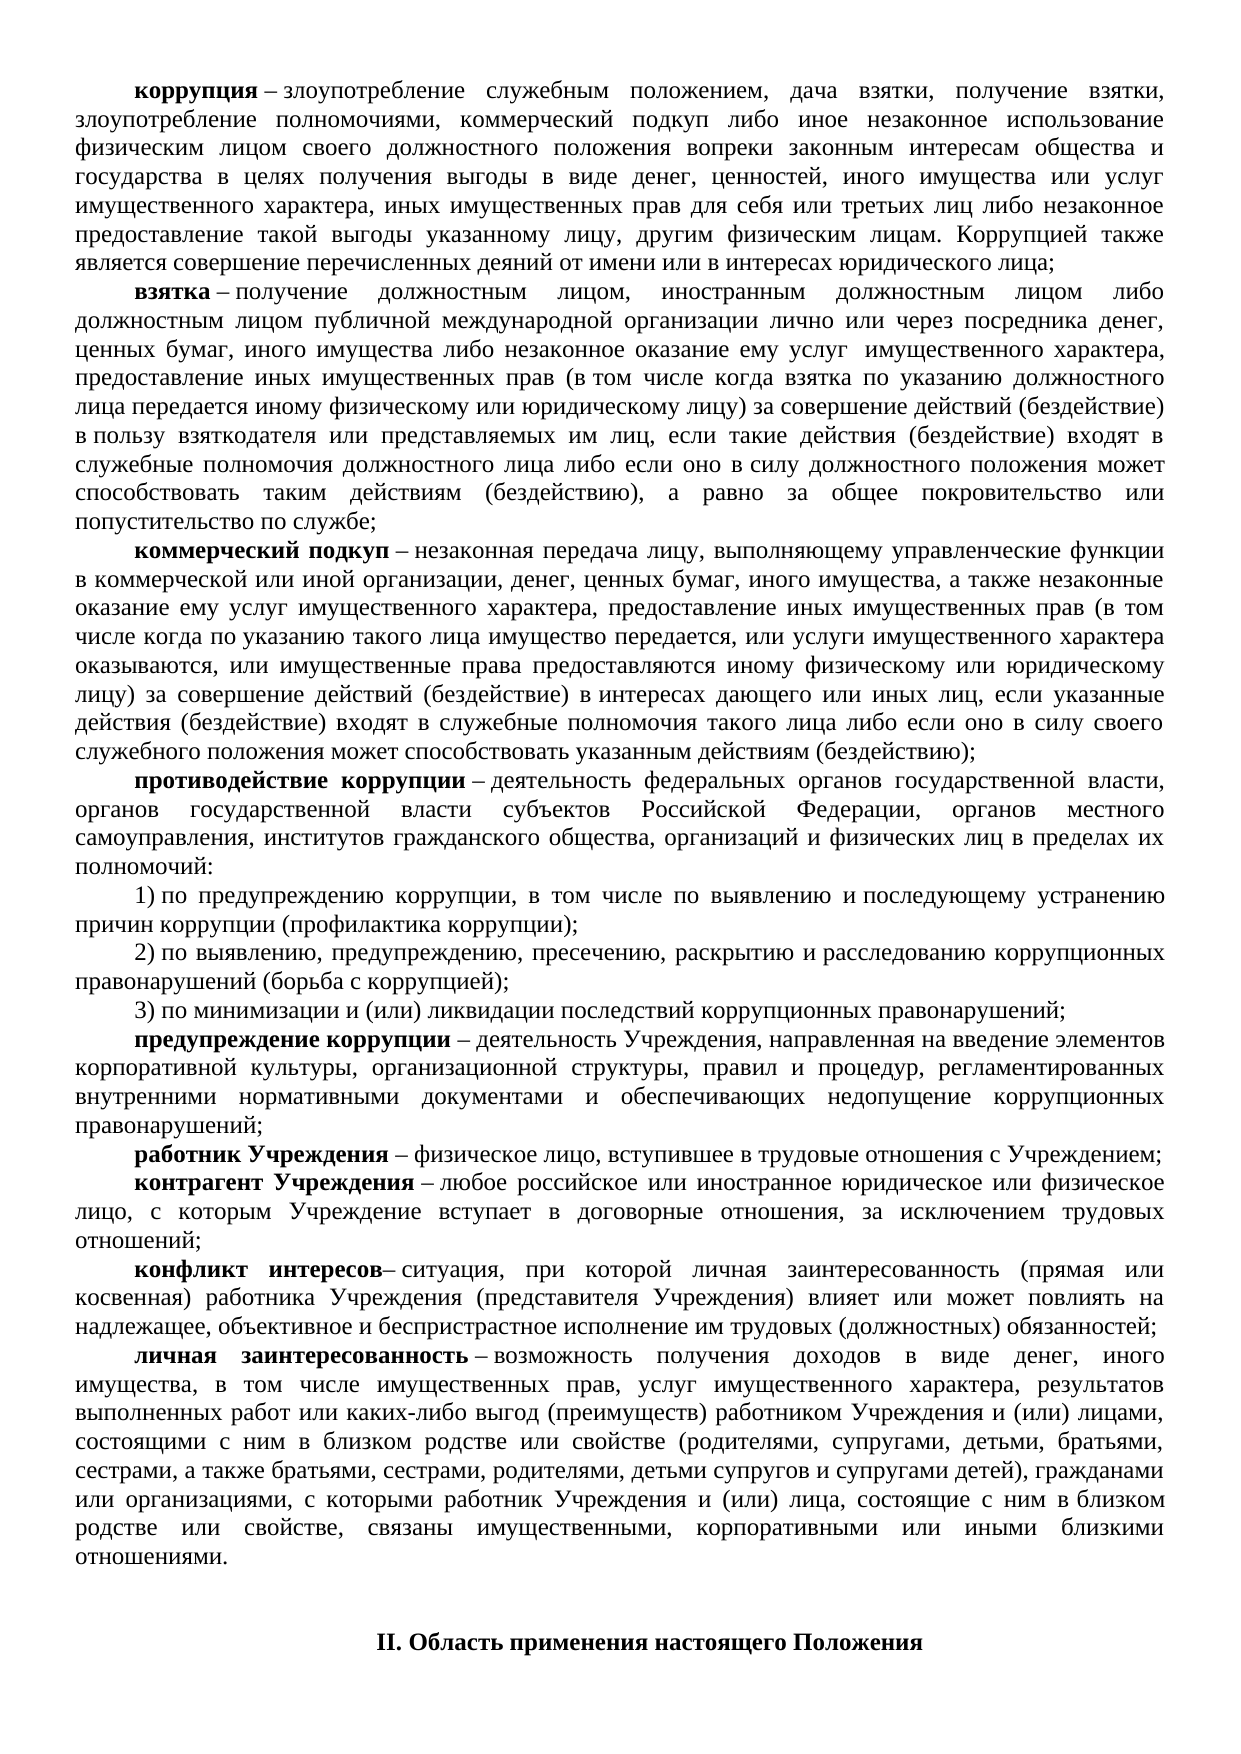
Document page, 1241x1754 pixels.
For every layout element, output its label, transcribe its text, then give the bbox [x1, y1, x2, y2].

text контрагент Учреждения ‒ любое российское или иностранное юридическое или физическое лицо, с которым Учреждение вступает в договорные отношения, за исключением трудовых отношений; [75, 1167, 1165, 1254]
text работник Учреждения ‒ физическое лицо, вступившее в трудовые отношения с Учреждением; [75, 1139, 1165, 1167]
text предупреждение коррупции ‒ деятельность Учреждения, направленная на введение элементов корпоративной культуры, организационной структуры, правил и процедур, регламентированных внутренними нормативными документами и обеспечивающих недопущение коррупционных правонарушений; [75, 1024, 1165, 1139]
text коррупция ‒ злоупотребление служебным положением, дача взятки, получение взятки, злоупотребление полномочиями, коммерческий подкуп либо иное незаконное использование физическим лицом своего должностного положения вопреки законным интересам общества и государства в целях получения выгоды в виде денег, ценностей, иного имущества или услуг имущественного характера, иных имущественных прав для себя или третьих лиц либо незаконное предоставление такой выгоды указанному лицу, другим физическим лицам. Коррупцией также является совершение перечисленных деяний от имени или в интересах юридического лица; [75, 75, 1165, 276]
text коммерческий подкуп ‒ незаконная передача лицу, выполняющему управленческие функции в коммерческой или иной организации, денег, ценных бумаг, иного имущества, а также незаконные оказание ему услуг имущественного характера, предоставление иных имущественных прав (в том числе когда по указанию такого лица имущество передается, или услуги имущественного характера оказываются, или имущественные права предоставляются иному физическому или юридическому лицу) за совершение действий (бездействие) в интересах дающего или иных лиц, если указанные действия (бездействие) входят в служебные полномочия такого лица либо если оно в силу своего служебного положения может способствовать указанным действиям (бездействию); [75, 535, 1165, 765]
text 1) по предупреждению коррупции, в том числе по выявлению и последующему устранению причин коррупции (профилактика коррупции); [75, 880, 1165, 937]
text личная заинтересованность ‒ возможность получения доходов в виде денег, иного имущества, в том числе имущественных прав, услуг имущественного характера, результатов выполненных работ или каких-либо выгод (преимуществ) работником Учреждения и (или) лицами, состоящими с ним в близком родстве или свойстве (родителями, супругами, детьми, братьями, сестрами, а также братьями, сестрами, родителями, детьми супругов и супругами детей), гражданами или организациями, с которыми работник Учреждения и (или) лица, состоящие с ним в близком родстве или свойстве, связаны имущественными, корпоративными или иными близкими отношениями. [75, 1340, 1165, 1570]
text конфликт интересов‒ ситуация, при которой личная заинтересованность (прямая или косвенная) работника Учреждения (представителя Учреждения) влияет или может повлиять на надлежащее, объективное и беспристрастное исполнение им трудовых (должностных) обязанностей; [75, 1254, 1165, 1340]
text II. Область применения настоящего Положения [75, 1627, 1165, 1656]
text взятка ‒ получение должностным лицом, иностранным должностным лицом либо должностным лицом публичной международной организации лично или через посредника денег, ценных бумаг, иного имущества либо незаконное оказание ему услуг имущественного характера, предоставление иных имущественных прав (в том числе когда взятка по указанию должностного лица передается иному физическому или юридическому лицу) за совершение действий (бездействие) в пользу взяткодателя или представляемых им лиц, если такие действия (бездействие) входят в служебные полномочия должностного лица либо если оно в силу должностного положения может способствовать таким действиям (бездействию), а равно за общее покровительство или попустительство по службе; [75, 276, 1165, 535]
text 2) по выявлению, предупреждению, пресечению, раскрытию и расследованию коррупционных правонарушений (борьба с коррупцией); [75, 937, 1165, 995]
text 3) по минимизации и (или) ликвидации последствий коррупционных правонарушений; [75, 995, 1165, 1024]
text противодействие коррупции ‒ деятельность федеральных органов государственной власти, органов государственной власти субъектов Российской Федерации, органов местного самоуправления, институтов гражданского общества, организаций и физических лиц в пределах их полномочий: [75, 765, 1165, 880]
